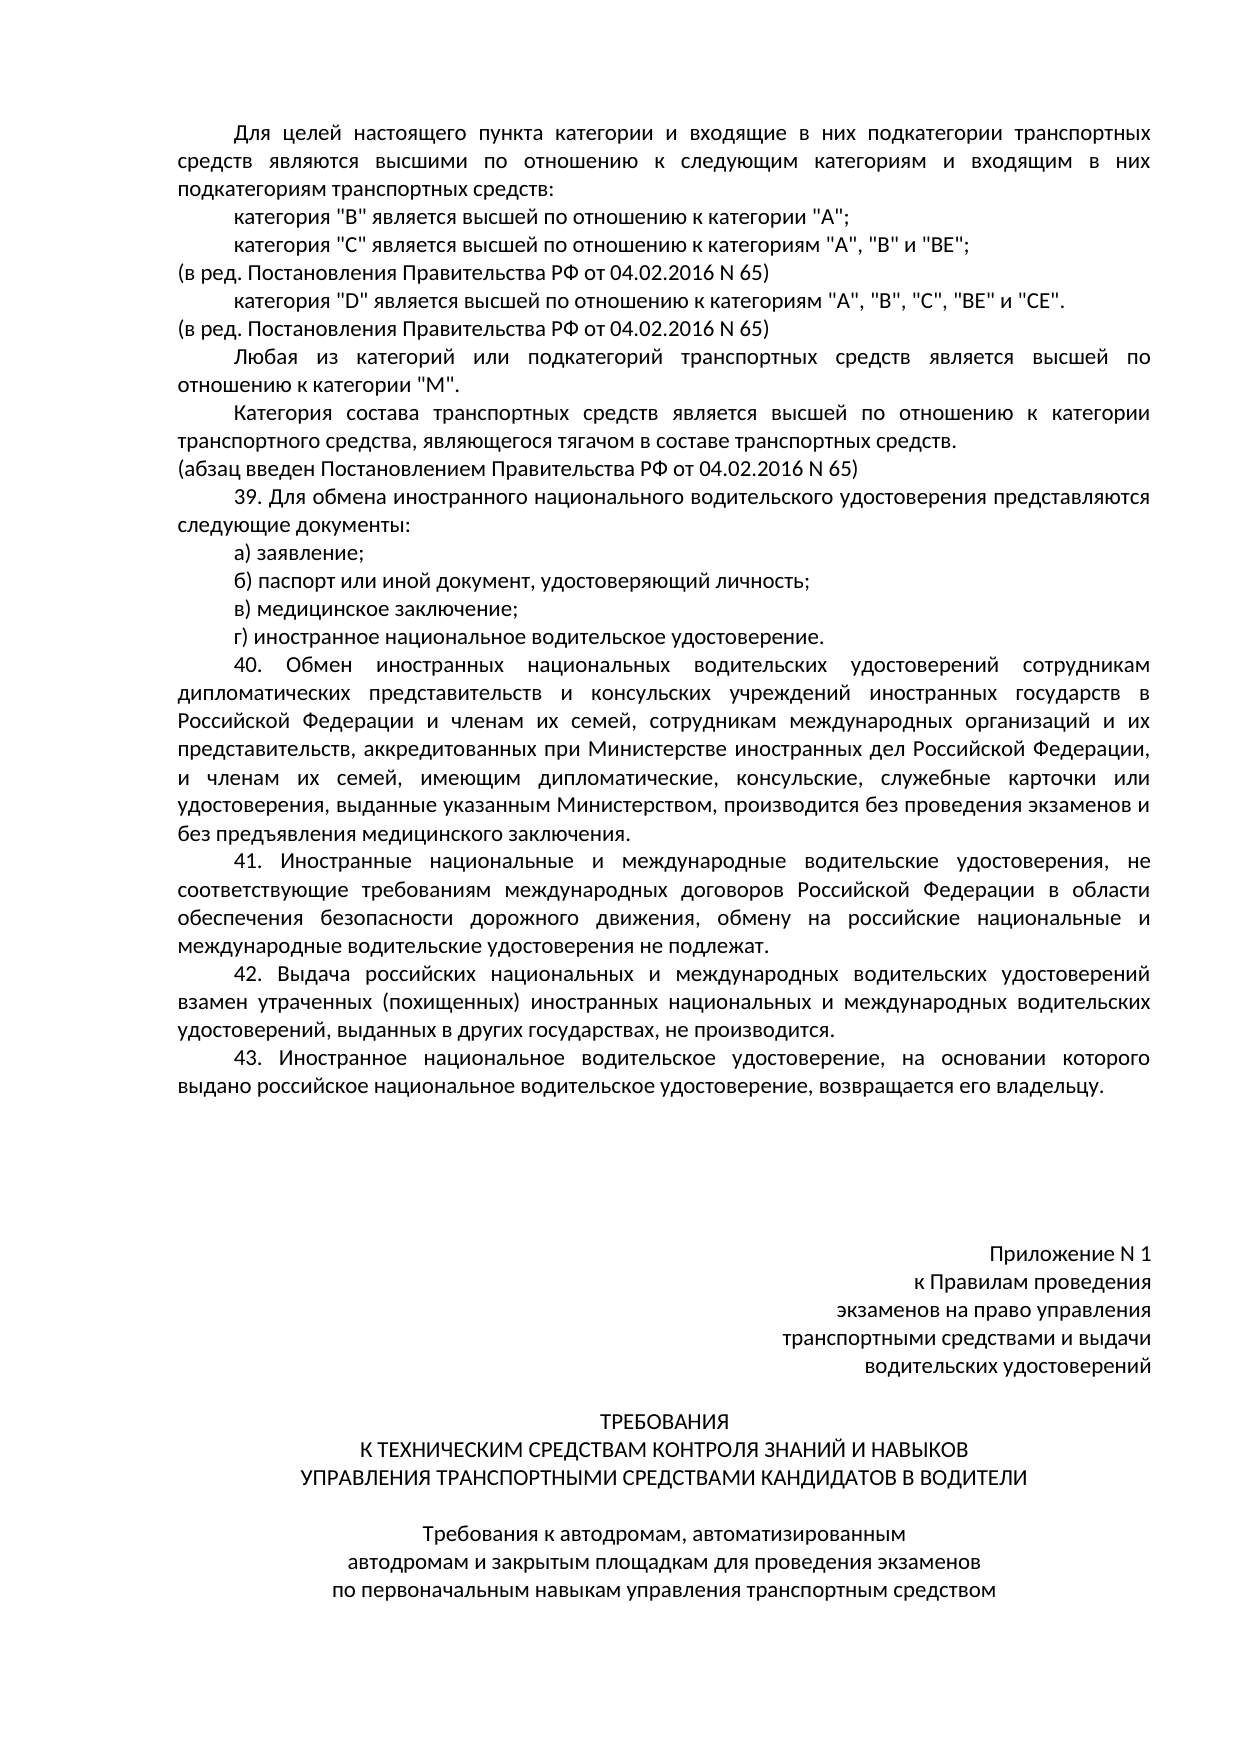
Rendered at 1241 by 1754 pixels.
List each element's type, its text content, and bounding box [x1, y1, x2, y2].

text водительских удостоверений [177, 1351, 1152, 1379]
text 42. Выдача российских национальных и международных водительских удостоверений взамен утраченных (похищенных) иностранных национальных и международных водительских удостоверений, выданных в других государствах, не производится. [177, 959, 1152, 1043]
text 40. Обмен иностранных национальных водительских удостоверений сотрудникам дипломатических представительств и консульских учреждений иностранных государств в Российской Федерации и членам их семей, сотрудникам международных организаций и их представительств, аккредитованных при Министерстве иностранных дел Российской Федерации, и членам их семей, имеющим дипломатические, консульские, служебные карточки или удостоверения, выданные указанным Министерством, производится без проведения экзаменов и без предъявления медицинского заключения. [177, 651, 1152, 847]
text а) заявление; [177, 538, 1152, 566]
text 39. Для обмена иностранного национального водительского удостоверения представляются следующие документы: [177, 482, 1152, 538]
text К ТЕХНИЧЕСКИМ СРЕДСТВАМ КОНТРОЛЯ ЗНАНИЙ И НАВЫКОВ [177, 1435, 1152, 1463]
text г) иностранное национальное водительское удостоверение. [177, 622, 1152, 651]
text автодромам и закрытым площадкам для проведения экзаменов [177, 1547, 1152, 1575]
text УПРАВЛЕНИЯ ТРАНСПОРТНЫМИ СРЕДСТВАМИ КАНДИДАТОВ В ВОДИТЕЛИ [177, 1463, 1152, 1491]
text Требования к автодромам, автоматизированным [177, 1519, 1152, 1547]
text экзаменов на право управления [177, 1295, 1152, 1323]
text (в ред. Постановления Правительства РФ от 04.02.2016 N 65) [177, 258, 1152, 286]
text Приложение N 1 [177, 1239, 1152, 1267]
text категория "C" является высшей по отношению к категориям "A", "B" и "BE"; [177, 230, 1152, 258]
text б) паспорт или иной документ, удостоверяющий личность; [177, 566, 1152, 594]
text в) медицинское заключение; [177, 594, 1152, 622]
text Для целей настоящего пункта категории и входящие в них подкатегории транспортных средств являются высшими по отношению к следующим категориям и входящим в них подкатегориям транспортных средств: [177, 118, 1152, 202]
text 43. Иностранное национальное водительское удостоверение, на основании которого выдано российское национальное водительское удостоверение, возвращается его владельцу. [177, 1043, 1152, 1099]
text категория "D" является высшей по отношению к категориям "A", "B", "C", "BE" и "CE". [177, 286, 1152, 314]
text ТРЕБОВАНИЯ [177, 1407, 1152, 1435]
text Категория состава транспортных средств является высшей по отношению к категории транспортного средства, являющегося тягачом в составе транспортных средств. [177, 398, 1152, 454]
text по первоначальным навыкам управления транспортным средством [177, 1575, 1152, 1603]
text Любая из категорий или подкатегорий транспортных средств является высшей по отношению к категории "M". [177, 342, 1152, 398]
text категория "B" является высшей по отношению к категории "A"; [177, 202, 1152, 230]
text (абзац введен Постановлением Правительства РФ от 04.02.2016 N 65) [177, 454, 1152, 482]
text (в ред. Постановления Правительства РФ от 04.02.2016 N 65) [177, 314, 1152, 342]
text к Правилам проведения [177, 1267, 1152, 1295]
text транспортными средствами и выдачи [177, 1323, 1152, 1351]
text 41. Иностранные национальные и международные водительские удостоверения, не соответствующие требованиям международных договоров Российской Федерации в области обеспечения безопасности дорожного движения, обмену на российские национальные и международные водительские удостоверения не подлежат. [177, 847, 1152, 959]
